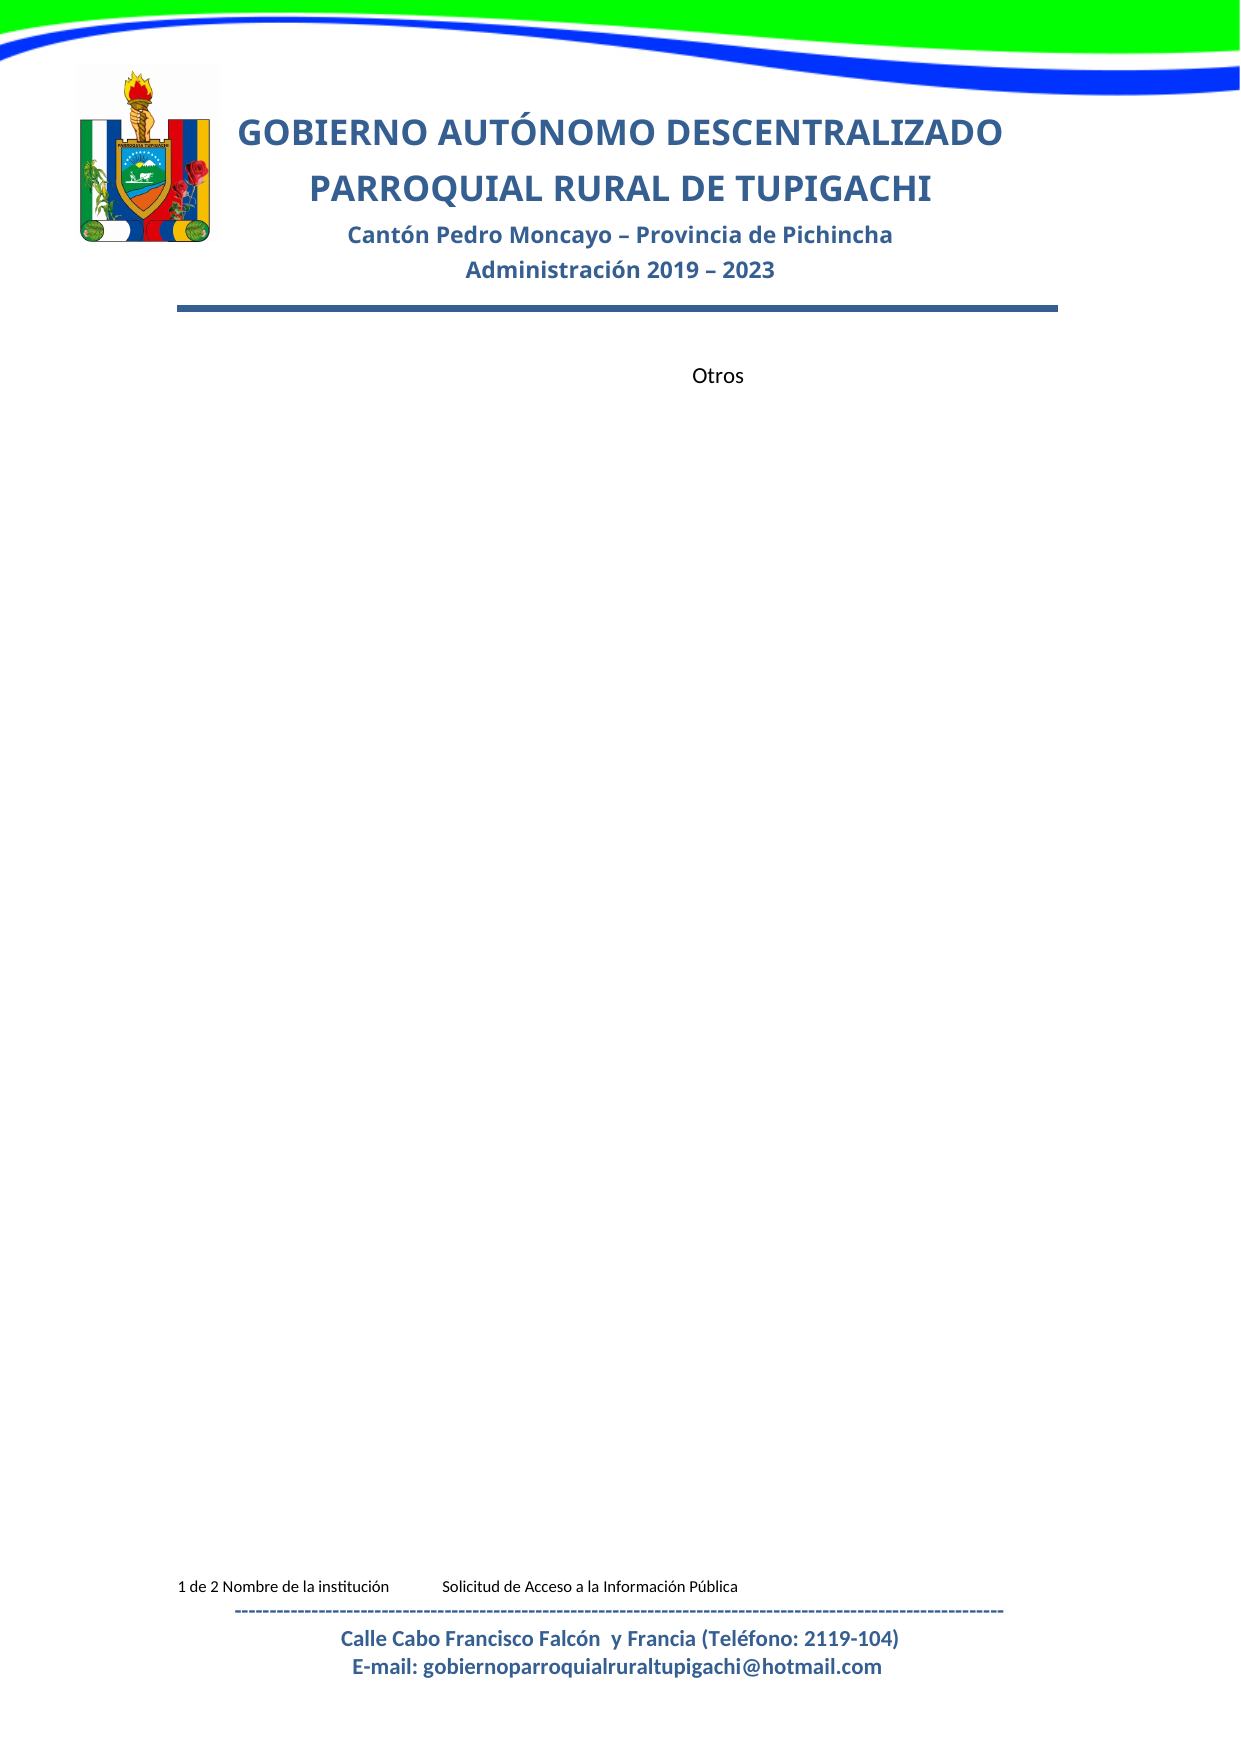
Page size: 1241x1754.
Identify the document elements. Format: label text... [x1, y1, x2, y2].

picture [0, 0, 1240, 242]
text Otros [177, 361, 1063, 389]
